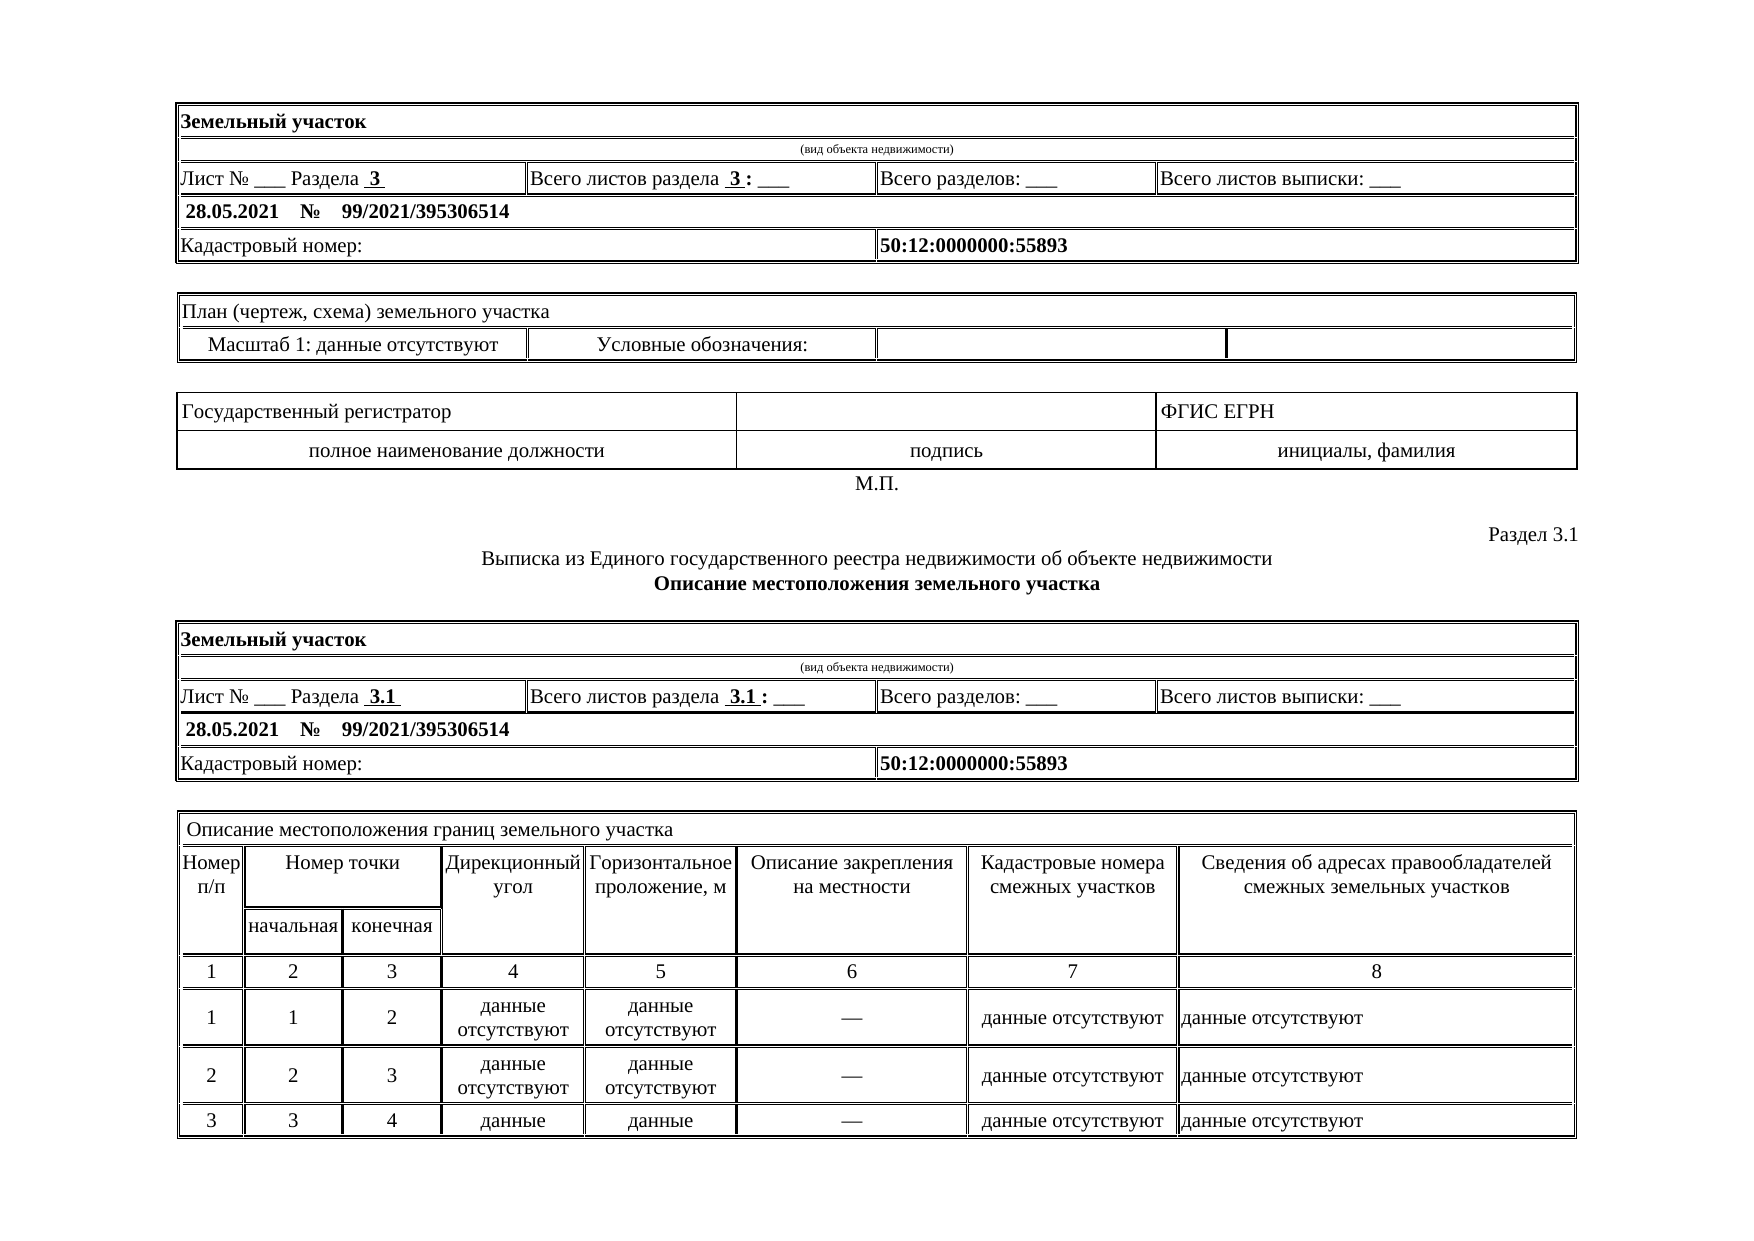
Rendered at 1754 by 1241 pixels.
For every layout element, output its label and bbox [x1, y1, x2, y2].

table_header [174, 75, 1580, 1143]
